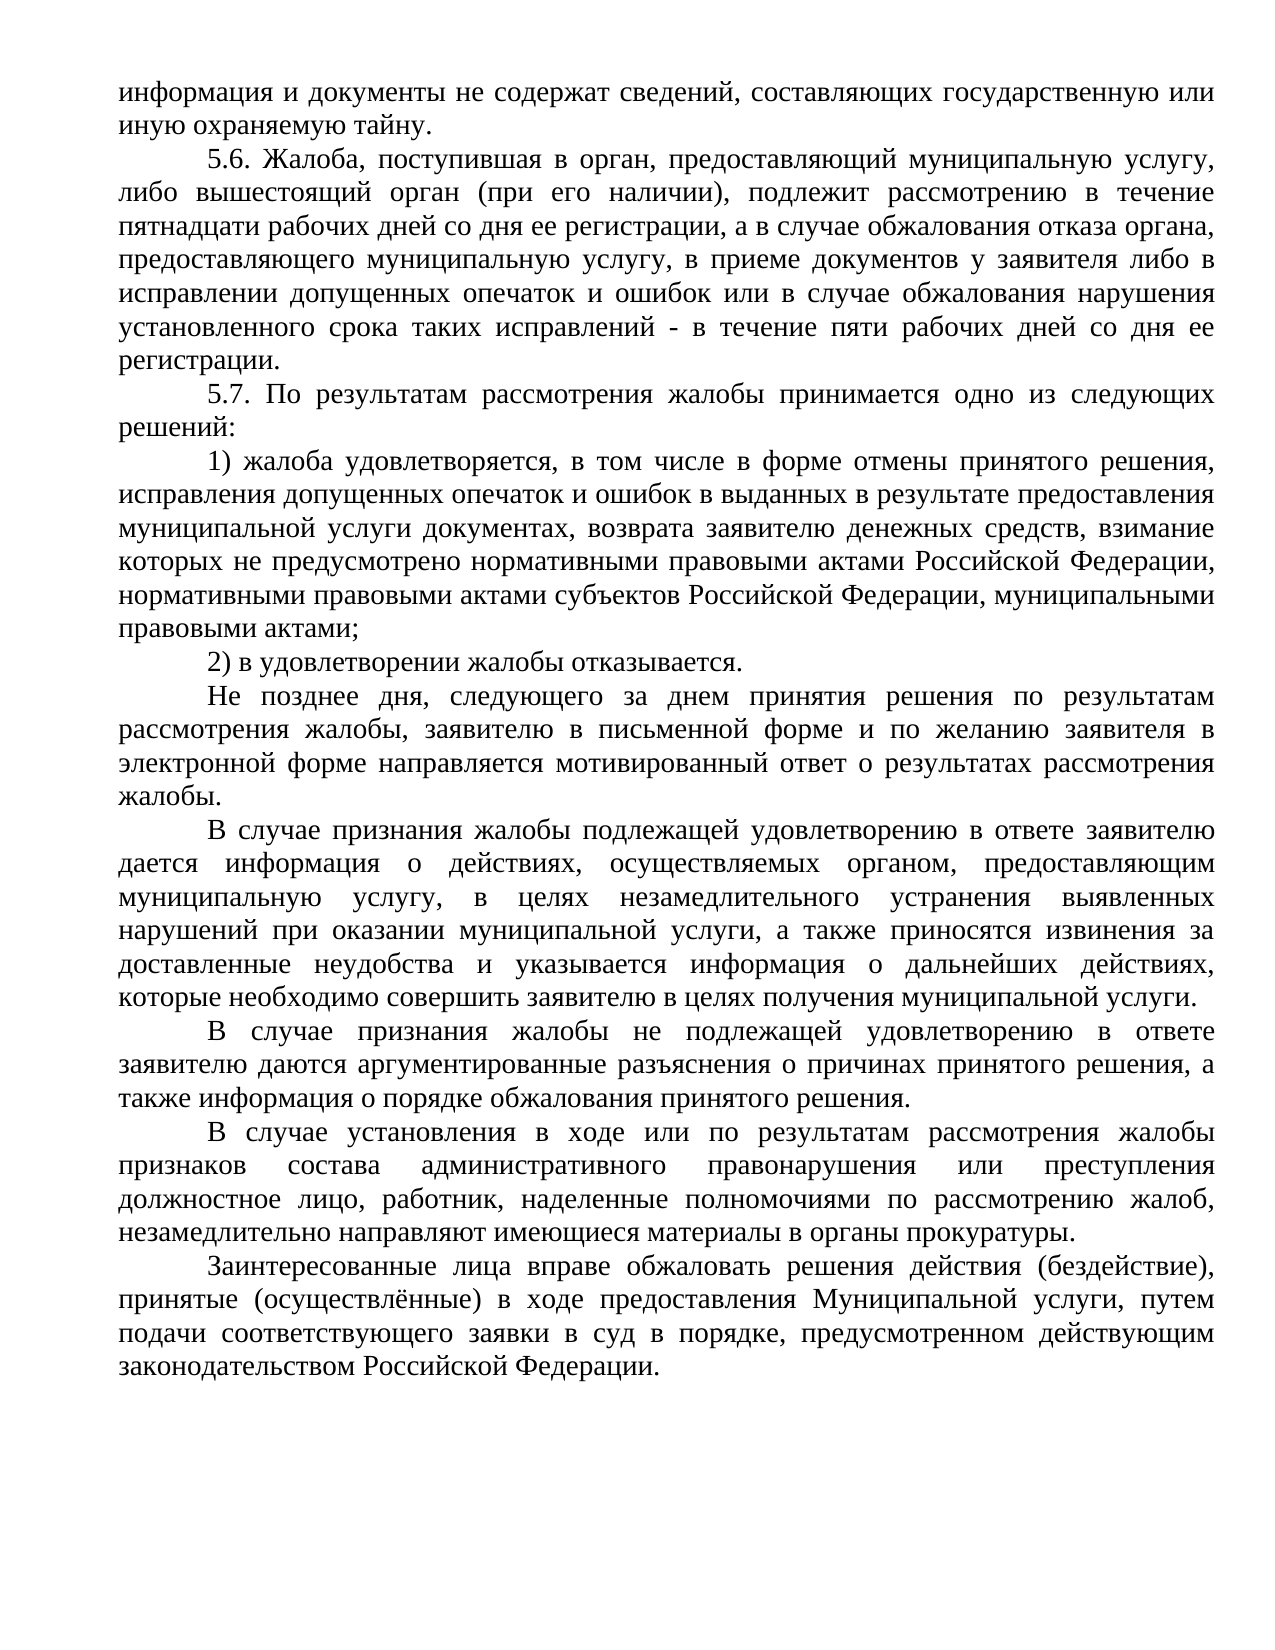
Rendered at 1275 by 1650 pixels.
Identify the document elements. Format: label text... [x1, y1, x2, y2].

text 5.7. По результатам рассмотрения жалобы принимается одно из следующих решений: [118, 376, 1216, 443]
text В случае установления в ходе или по результатам рассмотрения жалобы признаков состава административного правонарушения или преступления должностное лицо, работник, наделенные полномочиями по рассмотрению жалоб, незамедлительно направляют имеющиеся материалы в органы прокуратуры. [118, 1114, 1216, 1248]
text Заинтересованные лица вправе обжаловать решения действия (бездействие), принятые (осуществлённые) в ходе предоставления Муниципальной услуги, путем подачи соответствующего заявки в суд в порядке, предусмотренном действующим законодательством Российской Федерации. [118, 1248, 1216, 1382]
text 1) жалоба удовлетворяется, в том числе в форме отмены принятого решения, исправления допущенных опечаток и ошибок в выданных в результате предоставления муниципальной услуги документах, возврата заявителю денежных средств, взимание которых не предусмотрено нормативными правовыми актами Российской Федерации, нормативными правовыми актами субъектов Российской Федерации, муниципальными правовыми актами; [118, 443, 1216, 644]
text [118, 74, 1216, 141]
text В случае признания жалобы подлежащей удовлетворению в ответе заявителю дается информация о действиях, осуществляемых органом, предоставляющим муниципальную услугу, в целях незамедлительного устранения выявленных нарушений при оказании муниципальной услуги, а также приносятся извинения за доставленные неудобства и указывается информация о дальнейших действиях, которые необходимо совершить заявителю в целях получения муниципальной услуги. [118, 812, 1216, 1013]
text 5.6. Жалоба, поступившая в орган, предоставляющий муниципальную услугу, либо вышестоящий орган (при его наличии), подлежит рассмотрению в течение пятнадцати рабочих дней со дня ее регистрации, а в случае обжалования отказа органа, предоставляющего муниципальную услугу, в приеме документов у заявителя либо в исправлении допущенных опечаток и ошибок или в случае обжалования нарушения установленного срока таких исправлений - в течение пяти рабочих дней со дня ее регистрации. [118, 141, 1216, 376]
text 2) в удовлетворении жалобы отказывается. [118, 644, 1216, 678]
text Не позднее дня, следующего за днем принятия решения по результатам рассмотрения жалобы, заявителю в письменной форме и по желанию заявителя в электронной форме направляется мотивированный ответ о результатах рассмотрения жалобы. [118, 678, 1216, 812]
text В случае признания жалобы не подлежащей удовлетворению в ответе заявителю даются аргументированные разъяснения о причинах принятого решения, а также информация о порядке обжалования принятого решения. [118, 1013, 1216, 1114]
